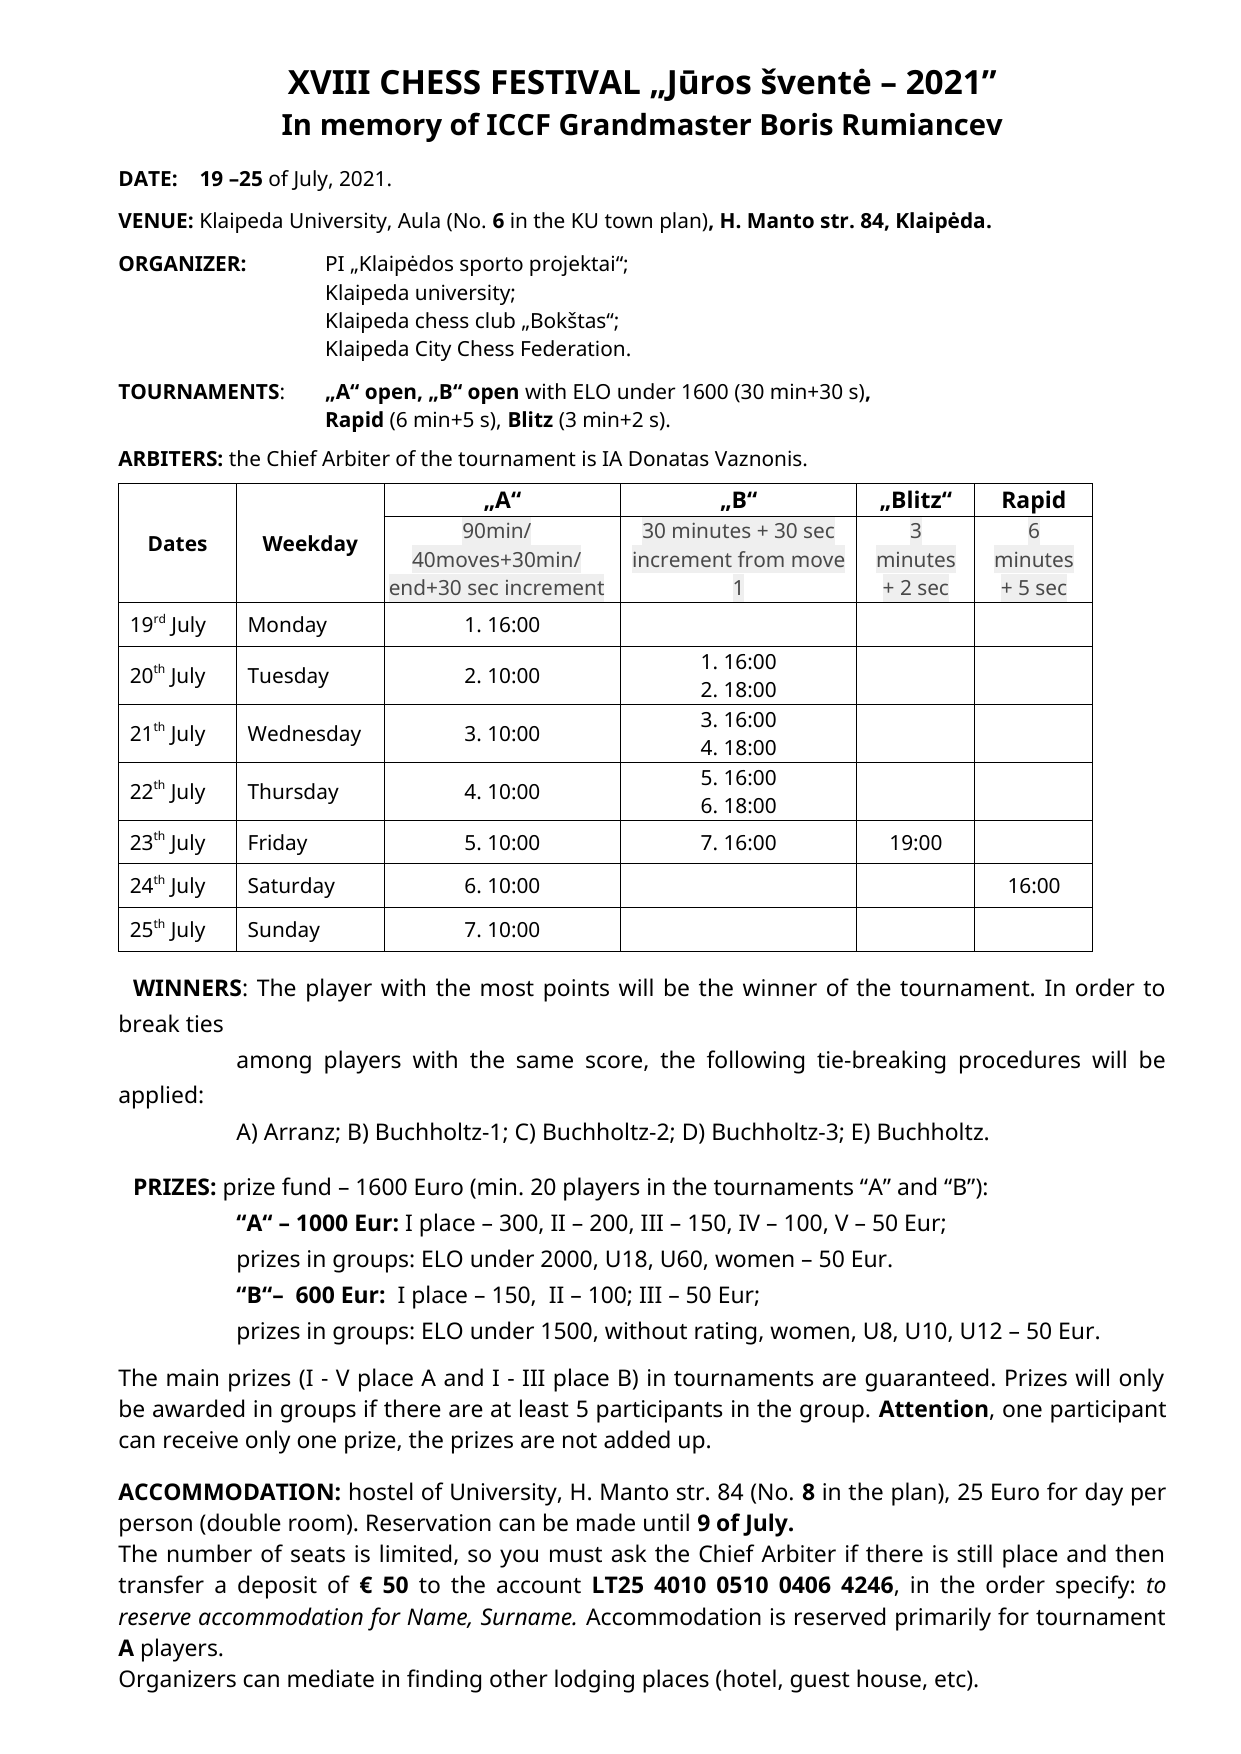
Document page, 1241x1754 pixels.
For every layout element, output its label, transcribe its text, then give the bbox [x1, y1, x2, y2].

table_cell [975, 705, 1092, 762]
text The number of seats is limited, so you must ask the Chief Arbiter if there is still place and then transfer a deposit of € 50 to the account LT25 4010 0510 0406 4246, in the order specify: to reserve accommodation for Name, Surname. Accommodation is reserved primarily for tournament A players. [118, 1538, 1166, 1663]
subtitle In memory of ICCF Grandmaster Boris Rumiancev [118, 104, 1166, 144]
table_header „A“ [385, 484, 620, 516]
text ARBITERS: the Chief Arbiter of the tournament is IA Donatas Vaznonis. [118, 444, 1166, 473]
table_cell Wednesday [237, 705, 384, 762]
table_cell 4. 10:00 [385, 763, 620, 819]
table_header Weekday [237, 484, 384, 602]
subtitle XVIII CHESS FESTIVAL „Jūros šventė – 2021” [118, 59, 1166, 104]
text prizes in groups: ELO under 1500, without rating, women, U8, U10, U12 – 50 Eur. [118, 1315, 1166, 1346]
table_cell [975, 647, 1092, 704]
table_cell 23th July [119, 821, 236, 863]
table_cell 25th July [119, 908, 236, 951]
table_cell [621, 603, 856, 646]
table_header Dates [119, 484, 236, 602]
table_cell [621, 908, 856, 951]
table_cell [857, 763, 974, 819]
table_cell 16:00 [975, 864, 1092, 907]
text “A“ – 1000 Eur: I place – 300, II – 200, III – 150, IV – 100, V – 50 Eur; [118, 1207, 1166, 1238]
table_cell [975, 821, 1092, 863]
table_cell 22th July [119, 763, 236, 819]
text ACCOMMODATION: hostel of University, H. Manto str. 84 (No. 8 in the plan), 25 Euro for day per person (double room). Reservation can be made until 9 of July. [118, 1476, 1166, 1538]
table_cell 6 minutes + 5 sec [975, 517, 1092, 602]
text prizes in groups: ELO under 2000, U18, U60, women – 50 Eur. [118, 1243, 1166, 1274]
text VENUE: Klaipeda University, Aula (No. 6 in the KU town plan), H. Manto str. 84, Klaipėda. [118, 207, 1166, 235]
table_cell 20th July [119, 647, 236, 704]
table_cell [857, 603, 974, 646]
text ORGANIZER: PI „Klaipėdos sporto projektai“; [118, 249, 1166, 278]
table_cell [975, 603, 1092, 646]
text Klaipeda chess club „Bokštas“; [118, 306, 1166, 334]
table_header „B“ [621, 484, 856, 516]
text Klaipeda university; [118, 278, 1166, 306]
table_cell 1. 16:00 2. 18:00 [621, 647, 856, 704]
table_cell 21th July [119, 705, 236, 762]
text Organizers can mediate in finding other lodging places (hotel, guest house, etc). [118, 1663, 1166, 1694]
table_cell 3. 10:00 [385, 705, 620, 762]
table_header „Blitz“ [857, 484, 974, 516]
table_cell [857, 908, 974, 951]
text TOURNAMENTS: „A“ open, „B“ open with ELO under 1600 (30 min+30 s), [118, 377, 1166, 406]
table_cell Saturday [237, 864, 384, 907]
table_cell [975, 763, 1092, 819]
table_cell [621, 864, 856, 907]
text Klaipeda City Chess Federation. [118, 334, 1166, 363]
text “B“– 600 Eur: I place – 150, II – 100; III – 50 Eur; [118, 1279, 1166, 1310]
table_cell Monday [237, 603, 384, 646]
table_cell 3. 16:00 4. 18:00 [621, 705, 856, 762]
text among players with the same score, the following tie-breaking procedures will be applied: [118, 1043, 1166, 1111]
table_cell Friday [237, 821, 384, 863]
table_cell 3 minutes + 2 sec [857, 517, 974, 602]
table_cell 7. 16:00 [621, 821, 856, 863]
text WINNERS: The player with the most points will be the winner of the tournament. In order to break ties [118, 972, 1166, 1039]
table_cell Tuesday [237, 647, 384, 704]
table_cell 30 minutes + 30 sec increment from move 1 [621, 517, 856, 602]
table_cell 2. 10:00 [385, 647, 620, 704]
table_header Rapid [975, 484, 1092, 516]
table_cell 6. 10:00 [385, 864, 620, 907]
table_cell 24th July [119, 864, 236, 907]
table_cell [857, 705, 974, 762]
text A) Arranz; B) Buchholtz-1; C) Buchholtz-2; D) Buchholtz-3; E) Buchholtz. [118, 1115, 1166, 1147]
table_cell 1. 16:00 [385, 603, 620, 646]
table_cell [975, 908, 1092, 951]
table_cell [857, 647, 974, 704]
table_cell 5. 16:00 6. 18:00 [621, 763, 856, 819]
text DATE: 19 –25 of July, 2021. [118, 164, 1166, 192]
text Rapid (6 min+5 s), Blitz (3 min+2 s). [118, 406, 1166, 434]
table_cell Sunday [237, 908, 384, 951]
text PRIZES: prize fund – 1600 Euro (min. 20 players in the tournaments “A” and “B”): [118, 1171, 1166, 1202]
table_cell 5. 10:00 [385, 821, 620, 863]
table_cell [857, 864, 974, 907]
table_cell 90min/40moves+30min/end+30 sec increment [385, 517, 620, 602]
text The main prizes (I - V place A and I - III place B) in tournaments are guaranteed. Prizes will only be awarded in groups if there are at least 5 participants in the group. Attention, one participant can receive only one prize, the prizes are not added up. [118, 1362, 1166, 1456]
table_cell 7. 10:00 [385, 908, 620, 951]
table_cell 19:00 [857, 821, 974, 863]
table_cell Thursday [237, 763, 384, 819]
table_cell 19rd July [119, 603, 236, 646]
